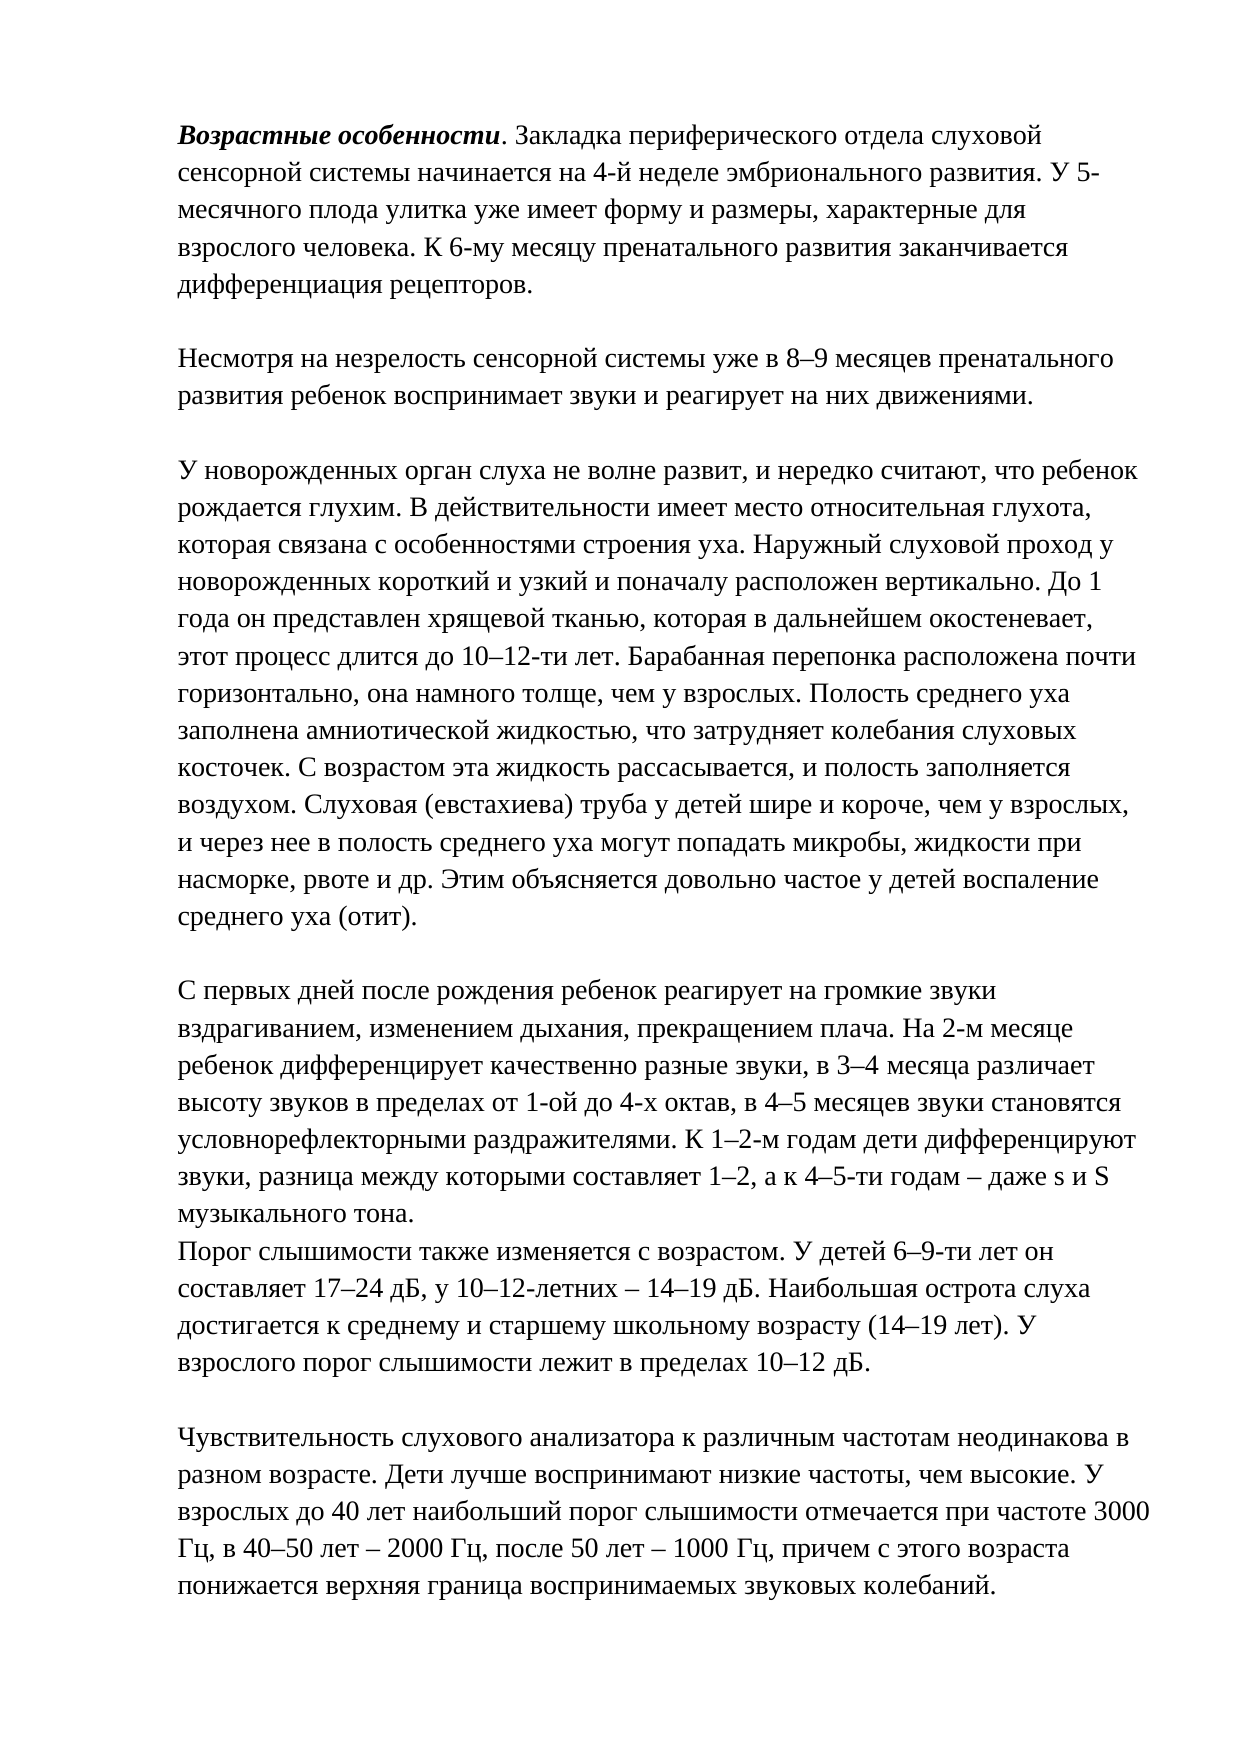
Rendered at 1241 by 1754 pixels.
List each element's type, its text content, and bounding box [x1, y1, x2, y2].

text Возрастные особенности. Закладка периферического отдела слуховой сенсорной системы начинается на 4-й неделе эмбрионального развития. У 5-месячного плода улитка уже имеет форму и размеры, характерные для взрослого человека. К 6-му месяцу пренатального развития заканчивается дифференциация рецепторов. Несмотря на незрелость сенсорной системы уже в 8–9 месяцев пренатального развития ребенок воспринимает звуки и реагирует на них движениями. У новорожденных орган слуха не волне развит, и нередко считают, что ребенок рождается глухим. В действительности имеет место относительная глухота, которая связана с особенностями строения уха. Наружный слуховой проход у новорожденных короткий и узкий и поначалу расположен вертикально. До 1 года он представлен хрящевой тканью, которая в дальнейшем окостеневает, этот процесс длится до 10–12-ти лет. Барабанная перепонка расположена почти горизонтально, она намного толще, чем у взрослых. Полость среднего уха заполнена амниотической жидкостью, что затрудняет колебания слуховых косточек. С возрастом эта жидкость рассасывается, и полость заполняется воздухом. Слуховая (евстахиева) труба у детей шире и короче, чем у взрослых, и через нее в полость среднего уха могут попадать микробы, жидкости при насморке, рвоте и др. Этим объясняется довольно частое у детей воспаление среднего уха (отит). С первых дней после рождения ребенок реагирует на громкие звуки вздрагиванием, изменением дыхания, прекращением плача. На 2-м месяце ребенок дифференцирует качественно разные звуки, в 3–4 месяца различает высоту звуков в пределах от 1-ой до 4-х октав, в 4–5 месяцев звуки становятся условнорефлекторными раздражителями. К 1–2-м годам дети дифференцируют звуки, разница между которыми составляет 1–2, а к 4–5-ти годам – даже ѕ и Ѕ музыкального тона. Порог слышимости также изменяется с возрастом. У детей 6–9-ти лет он составляет 17–24 дБ, у 10–12-летних – 14–19 дБ. Наибольшая острота слуха достигается к среднему и старшему школьному возрасту (14–19 лет). У взрослого порог слышимости лежит в пределах 10–12 дБ. Чувствительность слухового анализатора к различным частотам неодинакова в разном возрасте. Дети лучше воспринимают низкие частоты, чем высокие. У взрослых до 40 лет наибольший порог слышимости отмечается при частоте 3000 Гц, в 40–50 лет – 2000 Гц, после 50 лет – 1000 Гц, причем с этого возраста понижается верхняя граница воспринимаемых звуковых колебаний. [177, 118, 1152, 1601]
